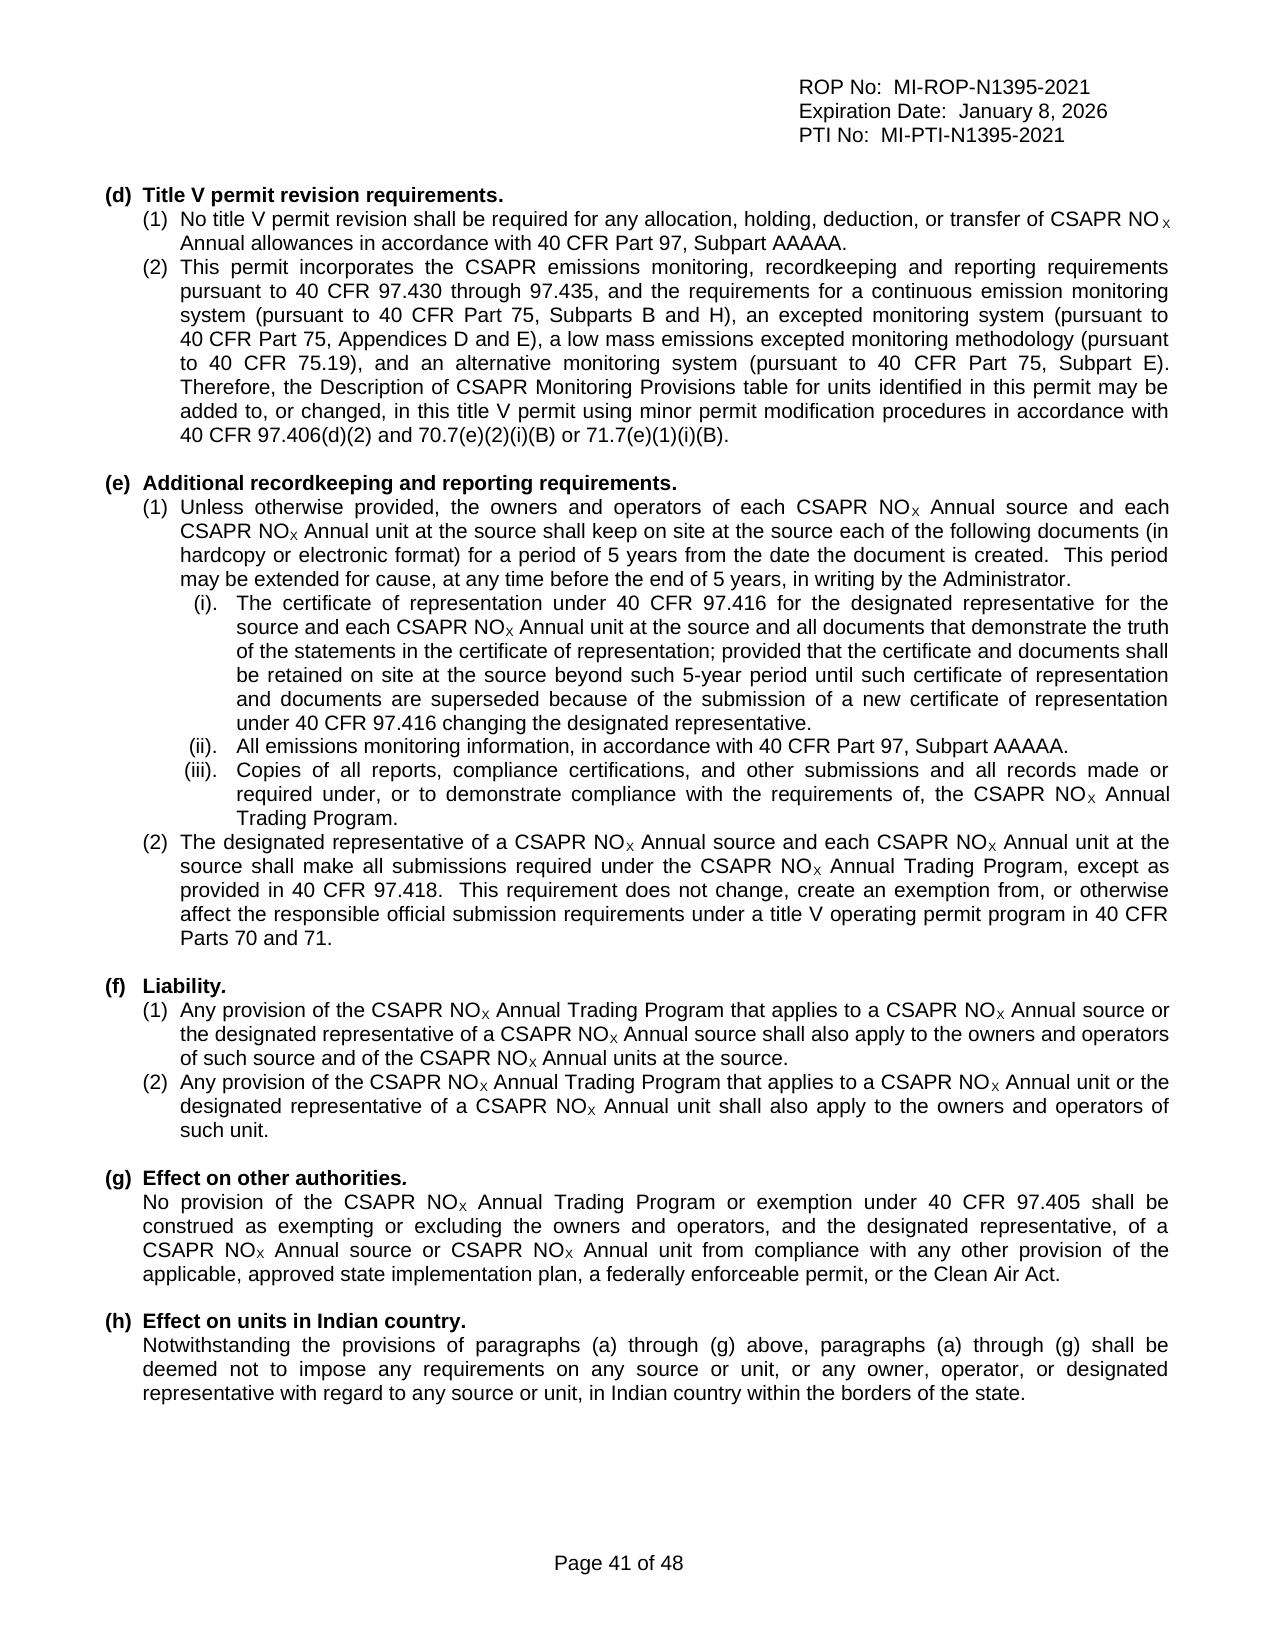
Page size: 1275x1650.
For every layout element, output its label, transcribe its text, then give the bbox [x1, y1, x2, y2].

list Any provision of the CSAPR NOX Annual Trading Program that applies to a CSAPR NOX Annual unit or the designated representative of a CSAPR NOX Annual unit shall also apply to the owners and operators of such unit. [142, 1070, 1170, 1142]
list Additional recordkeeping and reporting requirements. [105, 471, 1170, 495]
list Any provision of the CSAPR NOX Annual Trading Program that applies to a CSAPR NOX Annual source or the designated representative of a CSAPR NOX Annual source shall also apply to the owners and operators of such source and of the CSAPR NOX Annual units at the source. [142, 998, 1170, 1070]
list Effect on other authorities. [105, 1166, 1170, 1189]
list No title V permit revision shall be required for any allocation, holding, deduction, or transfer of CSAPR NOX Annual allowances in accordance with 40 CFR Part 97, Subpart AAAAA. [142, 207, 1170, 255]
list This permit incorporates the CSAPR emissions monitoring, recordkeeping and reporting requirements pursuant to 40 CFR 97.430 through 97.435, and the requirements for a continuous emission monitoring system (pursuant to 40 CFR Part 75, Subparts B and H), an excepted monitoring system (pursuant to 40 CFR Part 75, Appendices D and E), a low mass emissions excepted monitoring methodology (pursuant to 40 CFR 75.19), and an alternative monitoring system (pursuant to 40 CFR Part 75, Subpart E). Therefore, the Description of CSAPR Monitoring Provisions table for units identified in this permit may be added to, or changed, in this title V permit using minor permit modification procedures in accordance with 40 CFR 97.406(d)(2) and 70.7(e)(2)(i)(B) or 71.7(e)(1)(i)(B). [142, 255, 1170, 447]
list All emissions monitoring information, in accordance with 40 CFR Part 97, Subpart AAAAA. [217, 734, 1170, 758]
list Unless otherwise provided, the owners and operators of each CSAPR NOX Annual source and each CSAPR NOX Annual unit at the source shall keep on site at the source each of the following documents (in hardcopy or electronic format) for a period of 5 years from the date the document is created. This period may be extended for cause, at any time before the end of 5 years, in writing by the Administrator. [142, 495, 1170, 591]
list The designated representative of a CSAPR NOX Annual source and each CSAPR NOX Annual unit at the source shall make all submissions required under the CSAPR NOX Annual Trading Program, except as provided in 40 CFR 97.418. This requirement does not change, create an exemption from, or otherwise affect the responsible official submission requirements under a title V operating permit program in 40 CFR Parts 70 and 71. [142, 830, 1170, 950]
list The certificate of representation under 40 CFR 97.416 for the designated representative for the source and each CSAPR NOX Annual unit at the source and all documents that demonstrate the truth of the statements in the certificate of representation; provided that the certificate and documents shall be retained on site at the source beyond such 5-year period until such certificate of representation and documents are superseded because of the submission of a new certificate of representation under 40 CFR 97.416 changing the designated representative. [217, 591, 1170, 734]
list Effect on units in Indian country. [105, 1309, 1170, 1333]
list Notwithstanding the provisions of paragraphs (a) through (g) above, paragraphs (a) through (g) shall be deemed not to impose any requirements on any source or unit, or any owner, operator, or designated representative with regard to any source or unit, in Indian country within the borders of the state. [142, 1333, 1170, 1405]
list Title V permit revision requirements. [105, 183, 1170, 207]
list Liability. [105, 974, 1170, 998]
list Copies of all reports, compliance certifications, and other submissions and all records made or required under, or to demonstrate compliance with the requirements of, the CSAPR NOX Annual Trading Program. [217, 758, 1170, 830]
text No provision of the CSAPR NOX Annual Trading Program or exemption under 40 CFR 97.405 shall be construed as exempting or excluding the owners and operators, and the designated representative, of a CSAPR NOX Annual source or CSAPR NOX Annual unit from compliance with any other provision of the applicable, approved state implementation plan, a federally enforceable permit, or the Clean Air Act. [142, 1189, 1170, 1285]
